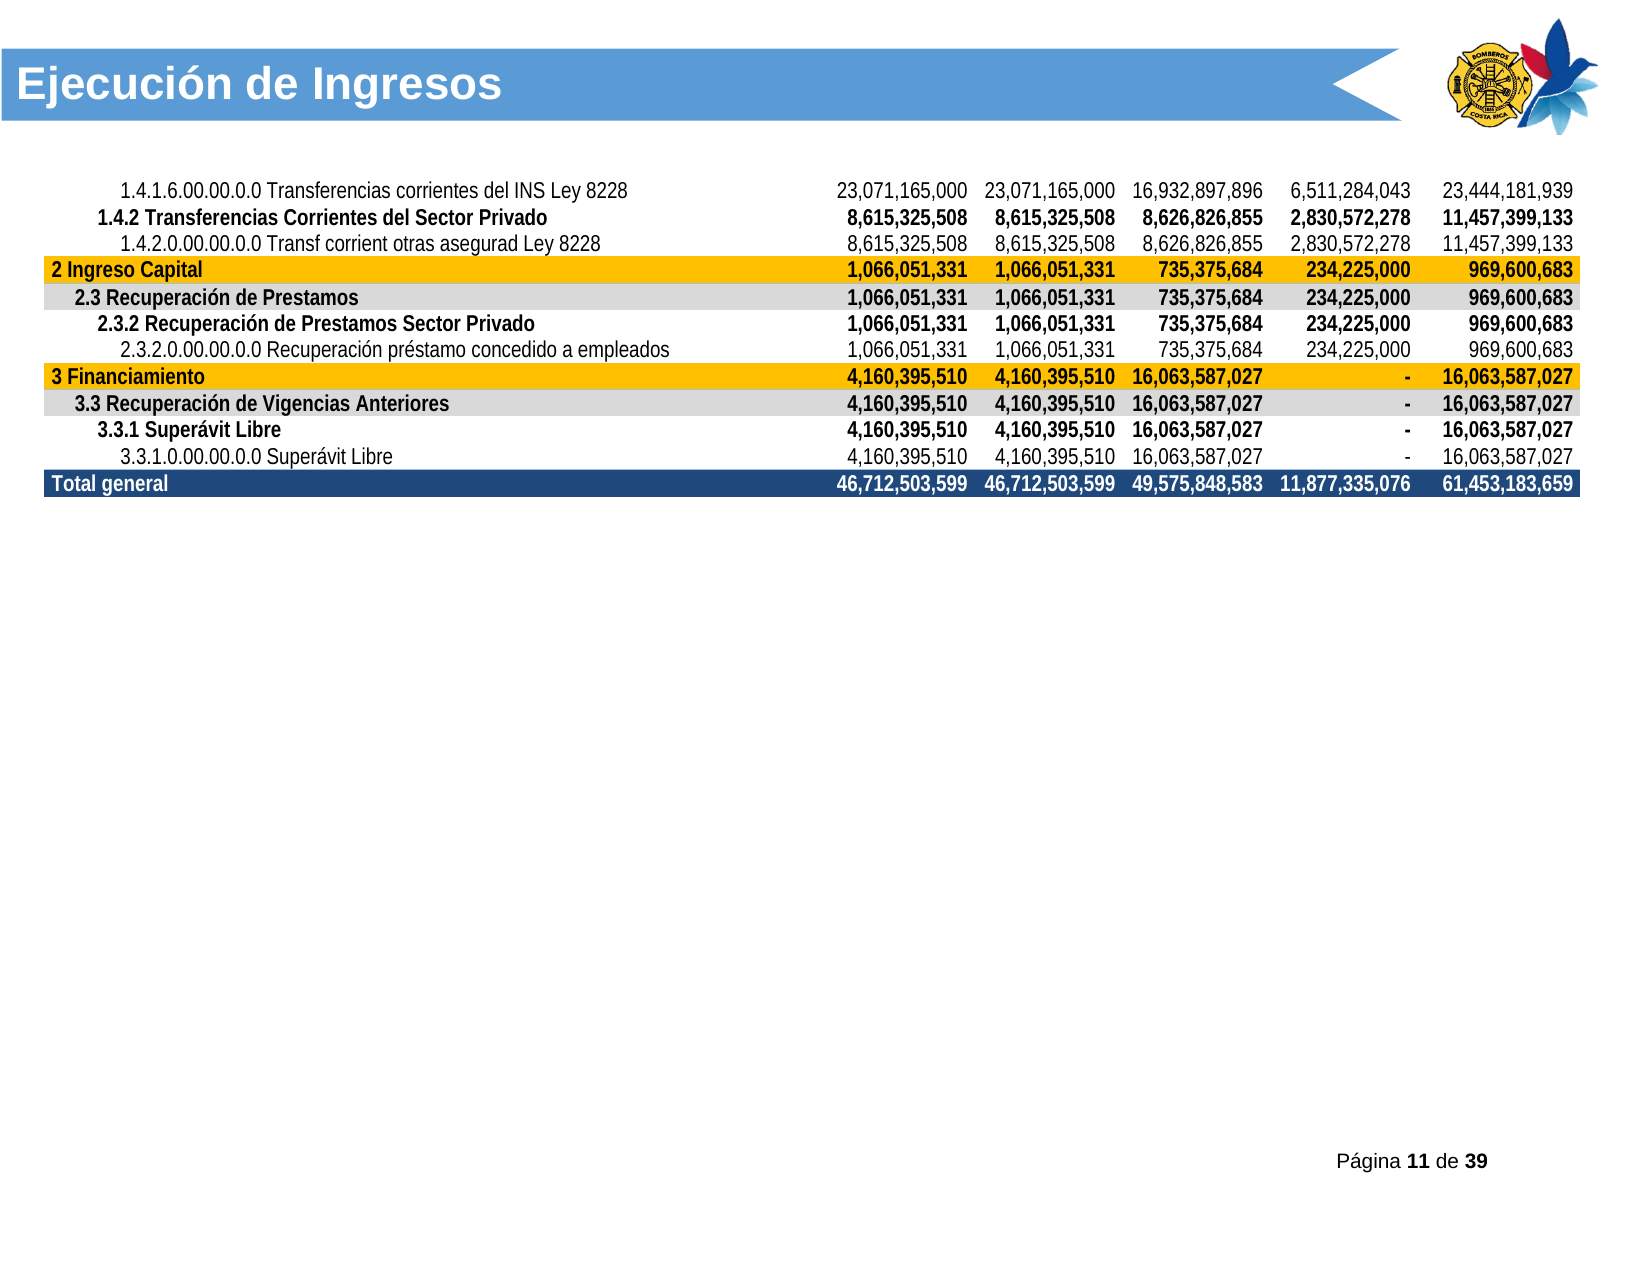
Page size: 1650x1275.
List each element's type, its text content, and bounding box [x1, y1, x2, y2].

table_cell 969,600,683 [1418, 310, 1580, 336]
table_cell 4,160,395,510 [974, 390, 1122, 416]
table_cell 8,615,325,508 [974, 230, 1122, 256]
table_cell 1.4.1.6.00.00.0.0 Transferencias corrientes del INS Ley 8228 [44, 177, 827, 203]
table_cell 6,511,284,043 [1270, 177, 1418, 203]
table_cell 49,575,848,583 [1122, 470, 1270, 497]
table_cell 61,453,183,659 [1418, 470, 1580, 497]
table_cell 16,063,587,027 [1122, 416, 1270, 443]
table_cell 8,626,826,855 [1122, 204, 1270, 230]
table_cell 2 Ingreso Capital [44, 256, 827, 283]
table_cell 11,457,399,133 [1418, 230, 1580, 256]
table_cell 4,160,395,510 [974, 443, 1122, 469]
table_cell 1,066,051,331 [974, 256, 1122, 283]
table_cell 1,066,051,331 [827, 284, 974, 310]
table_cell 1.4.2.0.00.00.0.0 Transf corrient otras asegurad Ley 8228 [44, 230, 827, 256]
table_cell Total general [44, 470, 827, 497]
table_cell 234,225,000 [1270, 284, 1418, 310]
table_cell 1,066,051,331 [827, 336, 974, 363]
table_cell 2.3 Recuperación de Prestamos [44, 284, 827, 310]
table_cell - [1270, 363, 1418, 389]
table_cell 4,160,395,510 [827, 443, 974, 469]
table_cell 16,063,587,027 [1122, 390, 1270, 416]
table_cell 4,160,395,510 [827, 390, 974, 416]
table_cell 735,375,684 [1122, 256, 1270, 283]
table_cell 4,160,395,510 [827, 363, 974, 389]
table_cell 2,830,572,278 [1270, 230, 1418, 256]
table_cell 735,375,684 [1122, 284, 1270, 310]
table_cell 735,375,684 [1122, 336, 1270, 363]
table_cell 1,066,051,331 [827, 256, 974, 283]
table_cell - [1270, 443, 1418, 469]
table_cell 16,932,897,896 [1122, 177, 1270, 203]
table_cell 4,160,395,510 [974, 363, 1122, 389]
table_cell 16,063,587,027 [1418, 363, 1580, 389]
table_cell 16,063,587,027 [1418, 416, 1580, 443]
table_cell 46,712,503,599 [827, 470, 974, 497]
table_cell 1.4.2 Transferencias Corrientes del Sector Privado [44, 204, 827, 230]
table_cell 3.3.1 Superávit Libre [44, 416, 827, 443]
table_cell 23,071,165,000 [974, 177, 1122, 203]
table_cell 234,225,000 [1270, 256, 1418, 283]
table_cell 23,444,181,939 [1418, 177, 1580, 203]
table_cell 735,375,684 [1122, 310, 1270, 336]
table_cell 969,600,683 [1418, 336, 1580, 363]
table_cell 1,066,051,331 [974, 336, 1122, 363]
table_cell 16,063,587,027 [1122, 443, 1270, 469]
table_cell 8,626,826,855 [1122, 230, 1270, 256]
table_cell 1,066,051,331 [974, 310, 1122, 336]
table_cell 2.3.2 Recuperación de Prestamos Sector Privado [44, 310, 827, 336]
table_cell 234,225,000 [1270, 310, 1418, 336]
table_cell 1,066,051,331 [974, 284, 1122, 310]
table_cell 46,712,503,599 [974, 470, 1122, 497]
table_cell 11,877,335,076 [1270, 470, 1418, 497]
table_cell - [1270, 390, 1418, 416]
table_cell 3.3.1.0.00.00.0.0 Superávit Libre [44, 443, 827, 469]
table_cell 8,615,325,508 [827, 230, 974, 256]
table_cell 16,063,587,027 [1418, 390, 1580, 416]
table_cell 23,071,165,000 [827, 177, 974, 203]
table_cell 2.3.2.0.00.00.0.0 Recuperación préstamo concedido a empleados [44, 336, 827, 363]
table_cell 11,457,399,133 [1418, 204, 1580, 230]
table_cell 969,600,683 [1418, 256, 1580, 283]
table_cell 2,830,572,278 [1270, 204, 1418, 230]
table_cell 3 Financiamiento [44, 363, 827, 389]
table_cell 234,225,000 [1270, 336, 1418, 363]
table_cell - [1270, 416, 1418, 443]
table_cell 4,160,395,510 [974, 416, 1122, 443]
table_cell 8,615,325,508 [827, 204, 974, 230]
table_cell 1,066,051,331 [827, 310, 974, 336]
table_cell 4,160,395,510 [827, 416, 974, 443]
picture [1441, 16, 1616, 139]
table_cell 3.3 Recuperación de Vigencias Anteriores [44, 390, 827, 416]
table_cell 969,600,683 [1418, 284, 1580, 310]
table_cell 8,615,325,508 [974, 204, 1122, 230]
table_cell 16,063,587,027 [1122, 363, 1270, 389]
table_cell 16,063,587,027 [1418, 443, 1580, 469]
